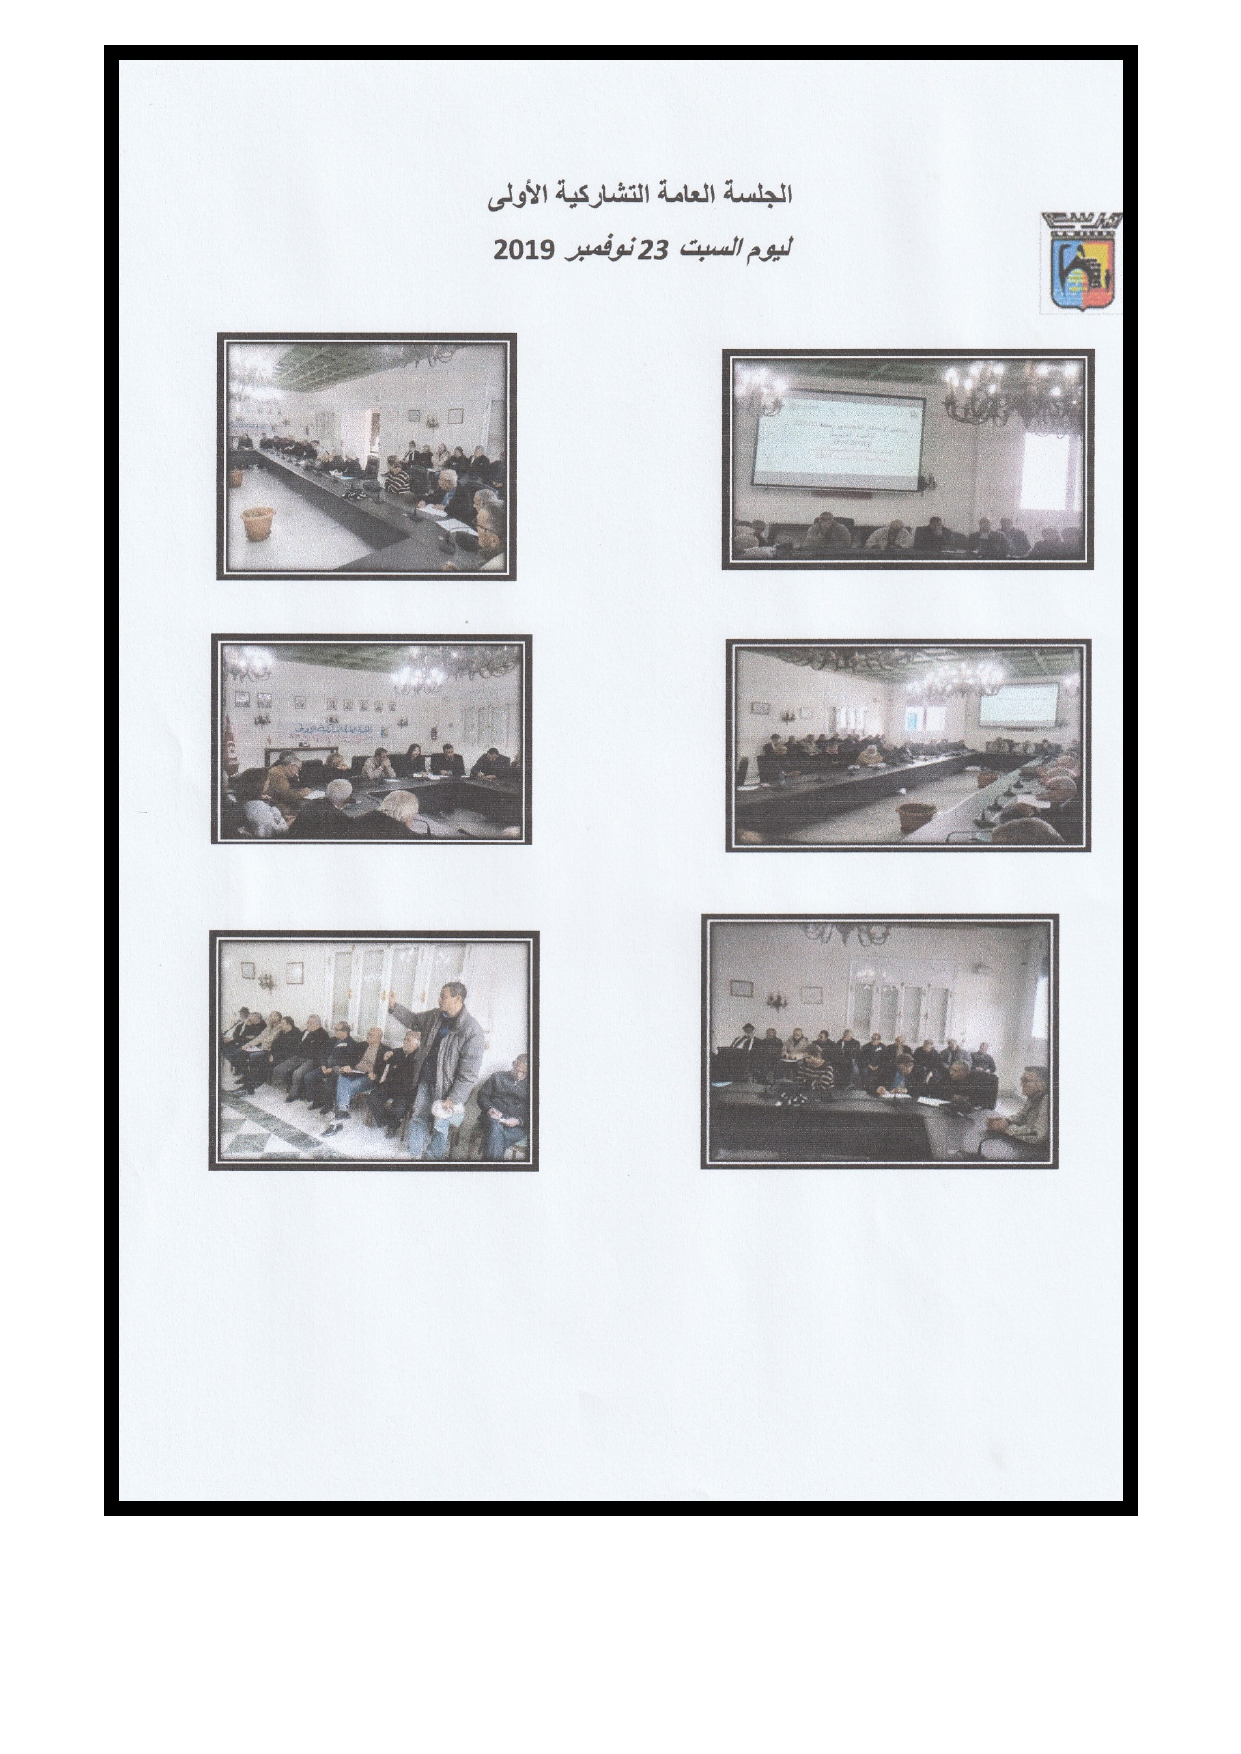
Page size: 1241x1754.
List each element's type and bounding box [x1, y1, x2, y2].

picture [119, 60, 1123, 1501]
